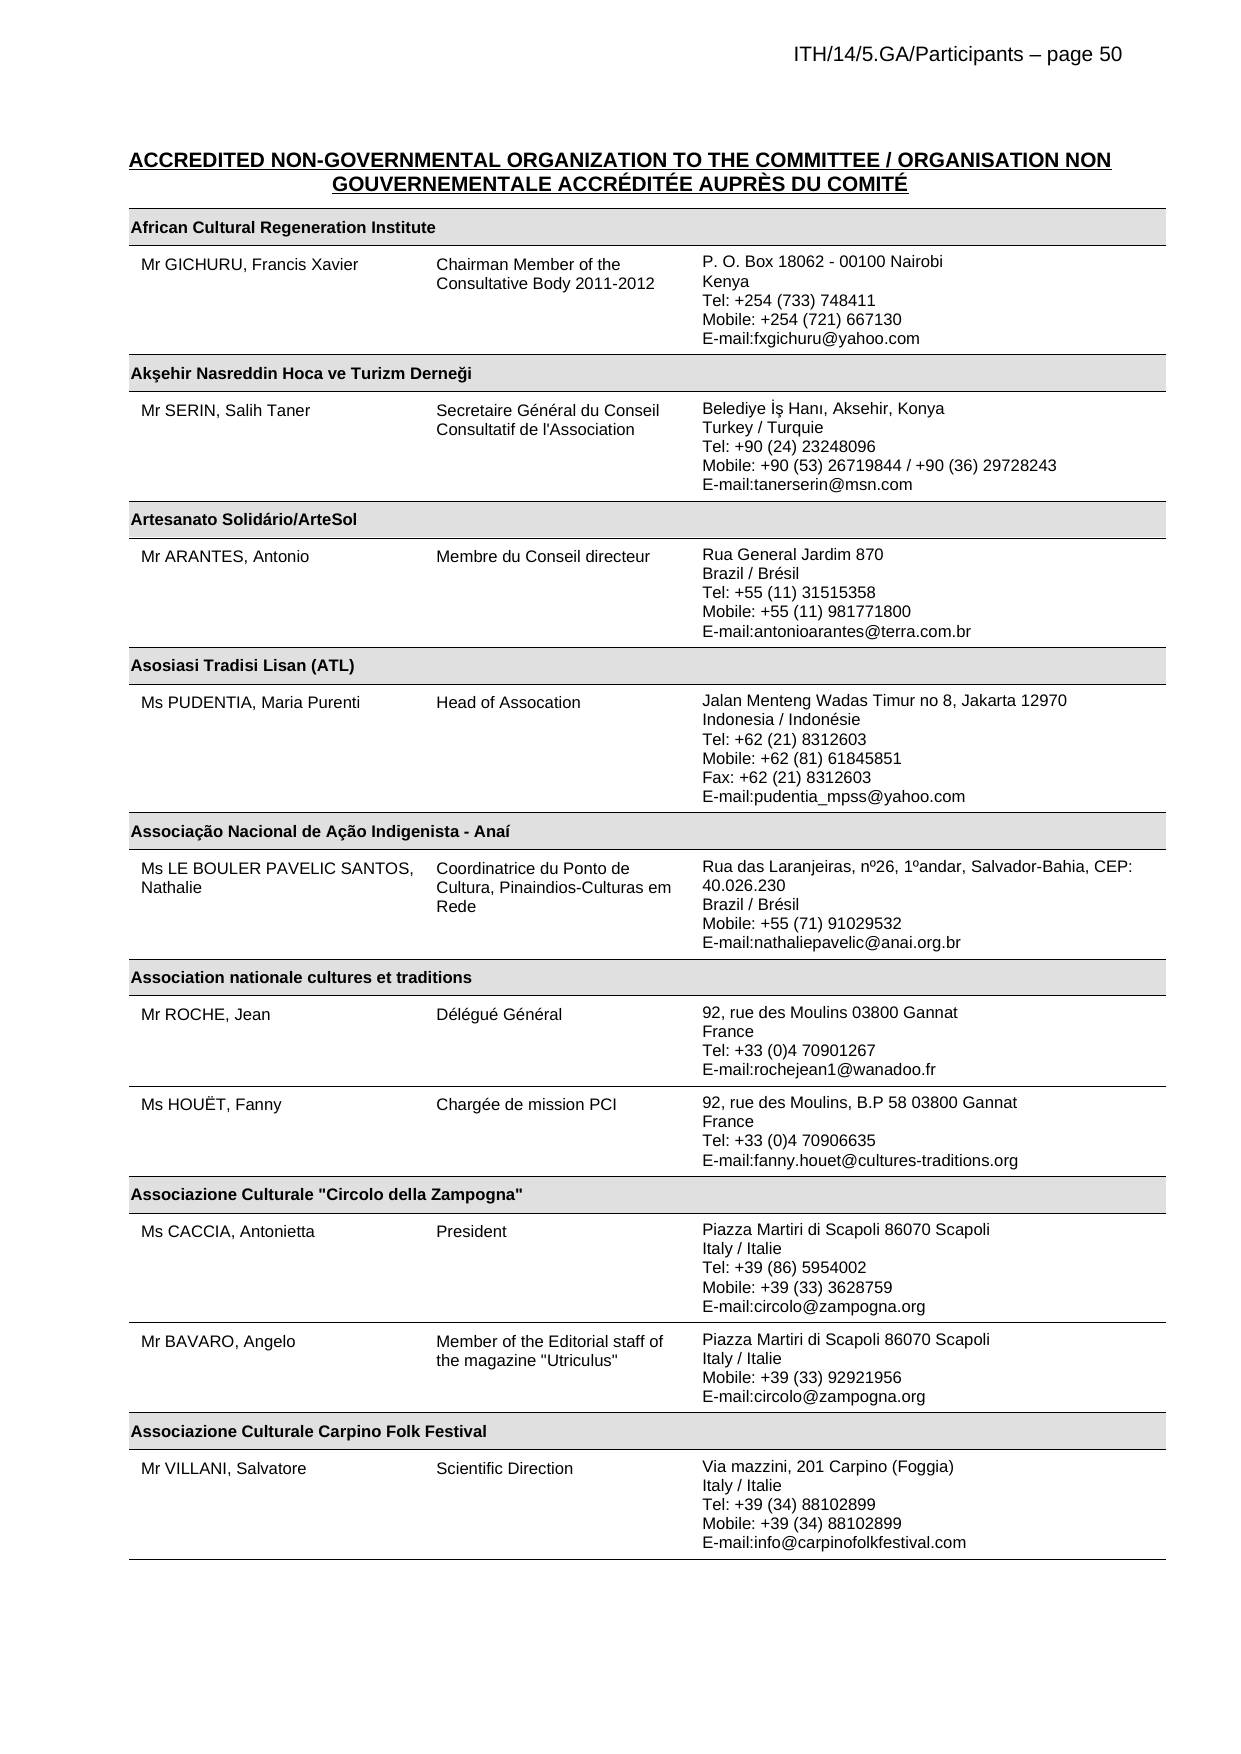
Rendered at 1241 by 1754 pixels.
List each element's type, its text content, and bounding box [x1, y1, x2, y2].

table_cell Piazza Martiri di Scapoli 86070 Scapoli Italy / Italie Mobile: +39 (33) 92921956 E-mail:circolo@zampogna.org [691, 1323, 1166, 1412]
table_cell 92, rue des Moulins, B.P 58 03800 Gannat France Tel: +33 (0)4 70906635 E-mail:fanny.houet@cultures-traditions.org [691, 1087, 1166, 1176]
table_cell Délégué Général [425, 996, 691, 1086]
table_cell Mr BAVARO, Angelo [129, 1323, 425, 1412]
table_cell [691, 1450, 1166, 1558]
table_cell Ms PUDENTIA, Maria Purenti [129, 685, 425, 812]
table_cell Secretaire Général du Conseil Consultatif de l'Association [425, 392, 691, 501]
table_cell Mr GICHURU, Francis Xavier [129, 246, 425, 354]
text Accredited Non-Governmental Organization to the Committee / Organisation non gouvernementale accréditée auprès du Comité [118, 148, 332, 196]
table_cell Belediye İş Hanı, Aksehir, Konya Turkey / Turquie Tel: +90 (24) 23248096 Mobile: +90 (53) 26719844 / +90 (36) 29728243 E-mail:tanerserin@msn.com [691, 392, 1166, 501]
table_cell Rua das Laranjeiras, nº26, 1ºandar, Salvador-Bahia, CEP: 40.026.230 Brazil / Brésil Mobile: +55 (71) 91029532 E-mail:nathaliepavelic@anai.org.br [691, 850, 1166, 958]
table_cell Ms LE BOULER PAVELIC SANTOS, Nathalie [129, 850, 425, 958]
table_cell Membre du Conseil directeur [425, 539, 691, 647]
table_cell Rua General Jardim 870 Brazil / Brésil Tel: +55 (11) 31515358 Mobile: +55 (11) 981771800 E-mail:antonioarantes@terra.com.br [691, 539, 1166, 647]
table_cell Mr ARANTES, Antonio [129, 539, 425, 647]
table_cell Ms HOUËT, Fanny [129, 1087, 425, 1176]
table_cell President [425, 1214, 691, 1322]
table_cell Chairman Member of the Consultative Body 2011-2012 [425, 246, 691, 354]
table_cell Jalan Menteng Wadas Timur no 8, Jakarta 12970 Indonesia / Indonésie Tel: +62 (21) 8312603 Mobile: +62 (81) 61845851 Fax: +62 (21) 8312603 E-mail:pudentia_mpss@yahoo.com [691, 685, 1166, 812]
table_cell Member of the Editorial staff of the magazine "Utriculus" [425, 1323, 691, 1412]
table_cell Head of Assocation [425, 685, 691, 812]
table_cell Chargée de mission PCI [425, 1087, 691, 1176]
table_cell Scientific Direction [425, 1450, 691, 1558]
table_cell Mr VILLANI, Salvatore [129, 1450, 425, 1558]
table_cell Associação Nacional de Ação Indigenista - Anaí [129, 813, 1166, 849]
table_cell Mr SERIN, Salih Taner [129, 392, 425, 501]
table_header African Cultural Regeneration Institute [129, 209, 1166, 245]
table_cell Associazione Culturale Carpino Folk Festival [129, 1413, 1166, 1449]
table_cell Associazione Culturale "Circolo della Zampogna" [129, 1177, 1166, 1213]
table_cell Artesanato Solidário/ArteSol [129, 502, 1166, 537]
table_cell Association nationale cultures et traditions [129, 960, 1166, 995]
table_cell Coordinatrice du Ponto de Cultura, Pinaindios-Culturas em Rede [425, 850, 691, 958]
table_cell Akşehir Nasreddin Hoca ve Turizm Derneği [129, 355, 1166, 391]
table_cell Asosiasi Tradisi Lisan (ATL) [129, 648, 1166, 684]
table_cell Ms CACCIA, Antonietta [129, 1214, 425, 1322]
table_cell Piazza Martiri di Scapoli 86070 Scapoli Italy / Italie Tel: +39 (86) 5954002 Mobile: +39 (33) 3628759 E-mail:circolo@zampogna.org [691, 1214, 1166, 1322]
table_cell 92, rue des Moulins 03800 Gannat France Tel: +33 (0)4 70901267 E-mail:rochejean1@wanadoo.fr [691, 996, 1166, 1086]
text Accredited Non-Governmental Organization to the Committee / Organisation non gouvernementale accréditée auprès du Comité [908, 148, 1122, 196]
table_cell Mr ROCHE, Jean [129, 996, 425, 1086]
table_cell P. O. Box 18062 - 00100 Nairobi Kenya Tel: +254 (733) 748411 Mobile: +254 (721) 667130 E-mail:fxgichuru@yahoo.com [691, 246, 1166, 354]
